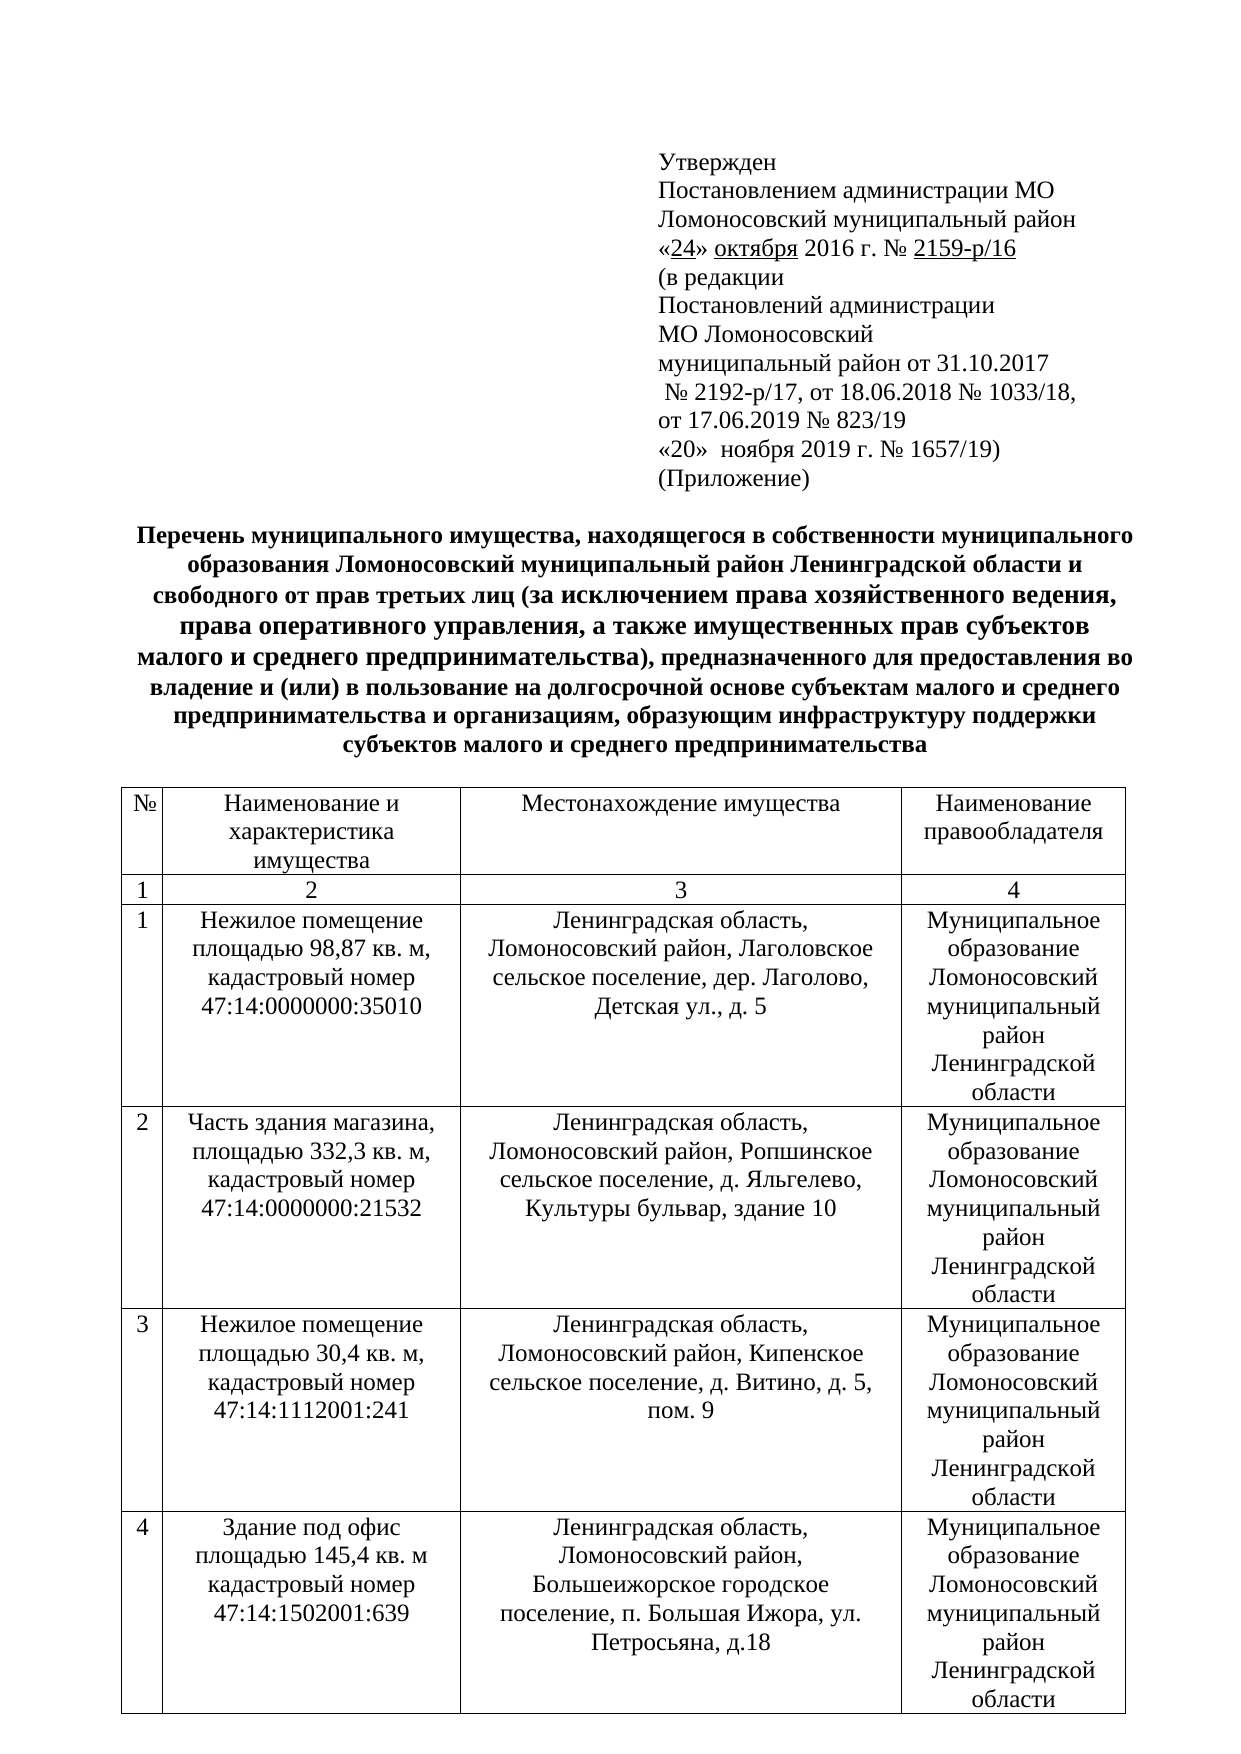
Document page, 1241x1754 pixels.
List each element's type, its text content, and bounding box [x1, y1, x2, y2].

table_cell 2 [163, 875, 460, 904]
table_cell 2 [122, 1107, 162, 1308]
text «20» ноября 2019 г. № 1657/19) [133, 434, 1137, 463]
table_cell 1 [122, 905, 162, 1106]
text от 17.06.2019 № 823/19 [133, 406, 1137, 434]
table_cell 4 [902, 875, 1125, 904]
text Перечень муниципального имущества, находящегося в собственности муниципального образования Ломоносовский муниципальный район Ленинградской области и свободного от прав третьих лиц (за исключением права хозяйственного ведения, права оперативного управления, а также имущественных прав субъектов малого и среднего предпринимательства), предназначенного для предоставления во владение и (или) в пользование на долгосрочной основе субъектам малого и среднего предпринимательства и организациям, образующим инфраструктуру поддержки субъектов малого и среднего предпринимательства [133, 521, 1137, 758]
table_cell 3 [122, 1309, 162, 1511]
table_header Наименование и характеристика имущества [163, 788, 460, 874]
table_cell Здание под офис площадью 145,4 кв. м кадастровый номер 47:14:1502001:639 [163, 1512, 460, 1713]
table_cell Муниципальное образование Ломоносовский муниципальный район Ленинградской области [902, 1309, 1125, 1511]
text Постановлением администрации МО [133, 176, 1137, 204]
table_header № [122, 788, 162, 874]
table_cell Часть здания магазина, площадью 332,3 кв. м, кадастровый номер 47:14:0000000:21532 [163, 1107, 460, 1308]
table_cell 4 [122, 1512, 162, 1713]
text Постановлений администрации [133, 291, 1137, 319]
text муниципальный район от 31.10.2017 № 2192-р/17, от 18.06.2018 № 1033/18, [133, 348, 1137, 406]
table_cell 1 [122, 875, 162, 904]
table_cell Муниципальное образование Ломоносовский муниципальный район Ленинградской области [902, 1107, 1125, 1308]
table_header Местонахождение имущества [461, 788, 901, 874]
table_cell Нежилое помещение площадью 98,87 кв. м, кадастровый номер 47:14:0000000:35010 [163, 905, 460, 1106]
table_cell 3 [461, 875, 901, 904]
table_cell Ленинградская область, Ломоносовский район, Лаголовское сельское поселение, дер. Лаголово, Детская ул., д. 5 [461, 905, 901, 1106]
table_cell Муниципальное образование Ломоносовский муниципальный район Ленинградской области [902, 905, 1125, 1106]
table_cell Ленинградская область, Ломоносовский район, Ропшинское сельское поселение, д. Яльгелево, Культуры бульвар, здание 10 [461, 1107, 901, 1308]
table_cell Ленинградская область, Ломоносовский район, Большеижорское городское поселение, п. Большая Ижора, ул. Петросьяна, д.18 [461, 1512, 901, 1713]
text Утвержден [133, 147, 1137, 176]
table_cell Нежилое помещение площадью 30,4 кв. м, кадастровый номер 47:14:1112001:241 [163, 1309, 460, 1511]
table_cell Ленинградская область, Ломоносовский район, Кипенское сельское поселение, д. Витино, д. 5, пом. 9 [461, 1309, 901, 1511]
table_header Наименование правообладателя [902, 788, 1125, 874]
text (Приложение) [133, 463, 1137, 492]
text МО Ломоносовский [133, 319, 1137, 348]
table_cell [902, 1512, 1125, 1713]
text Ломоносовский муниципальный район [133, 204, 1137, 233]
text (в редакции [133, 262, 1137, 291]
text «24» октября 2016 г. № 2159-р/16 [133, 233, 1137, 262]
